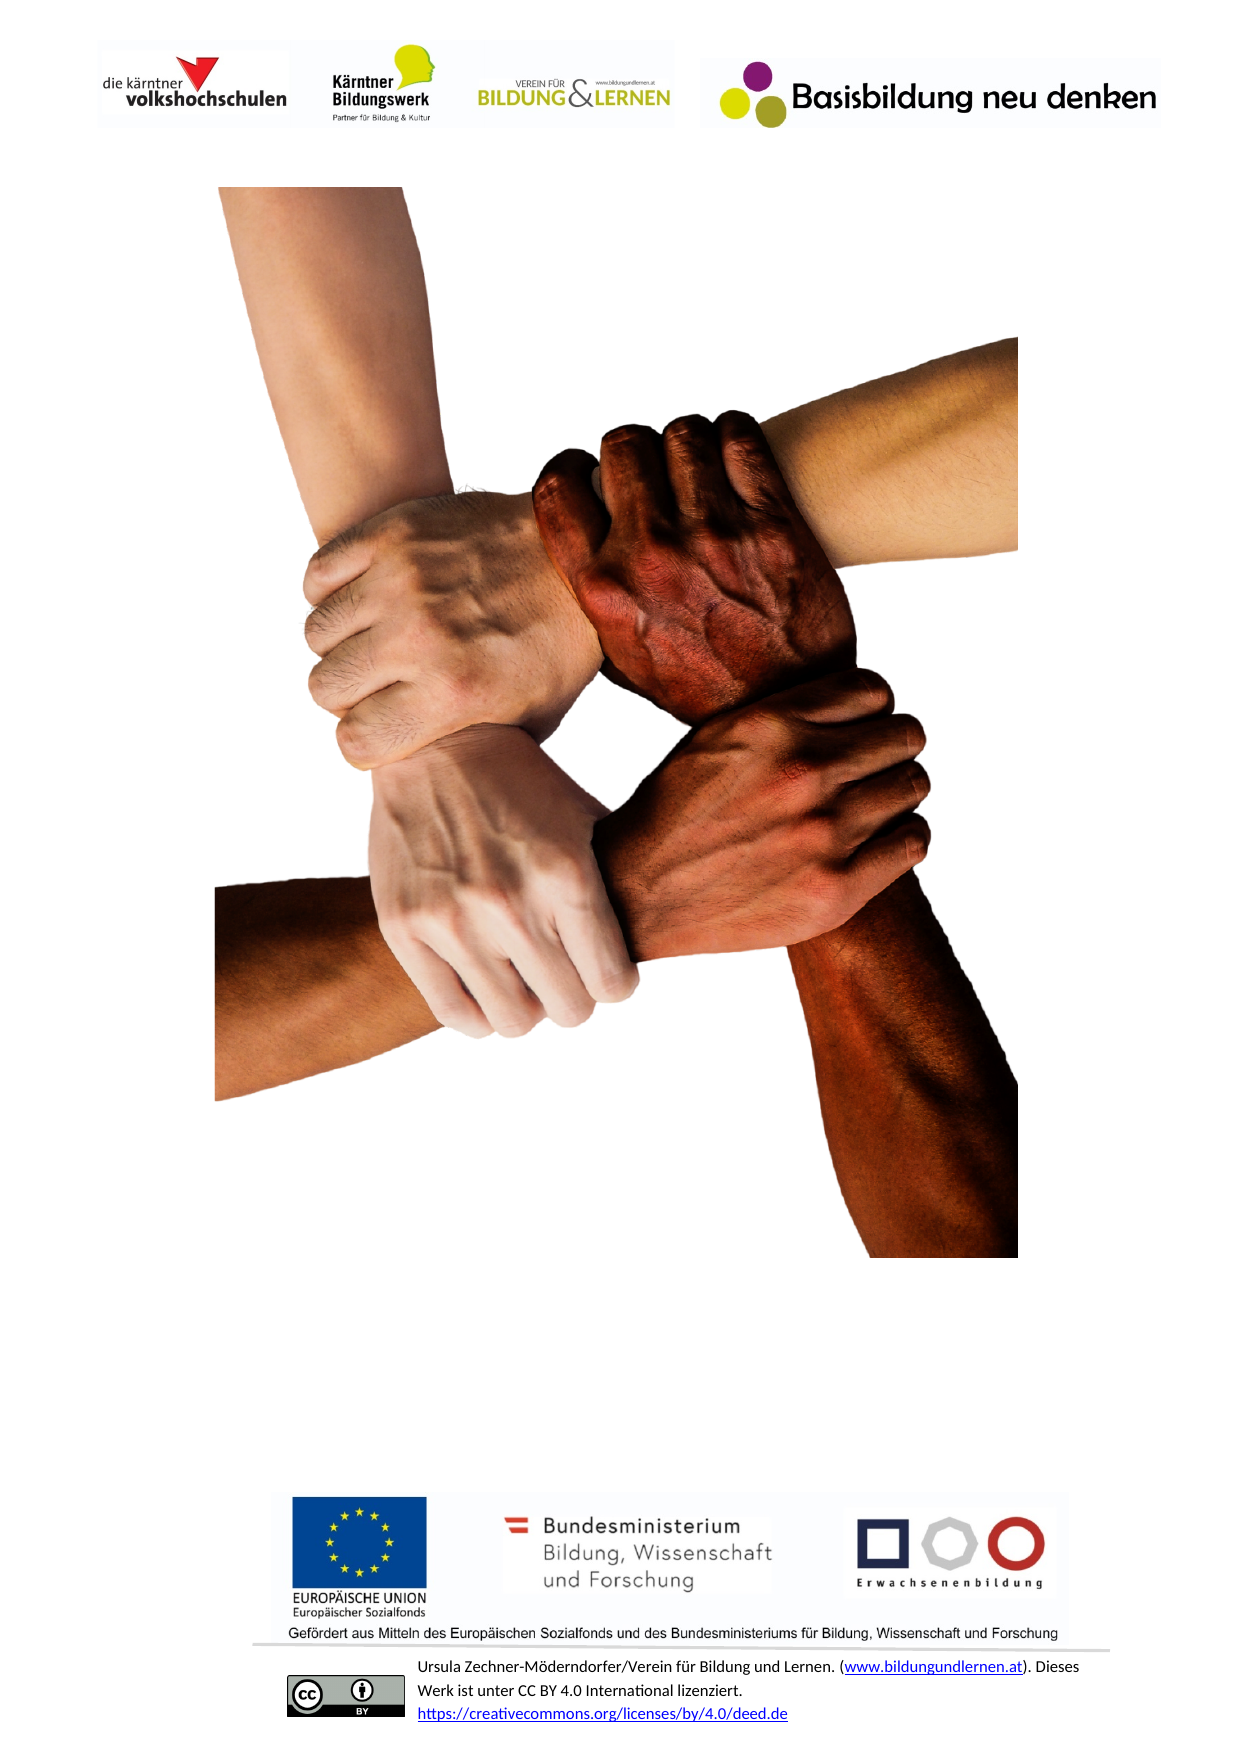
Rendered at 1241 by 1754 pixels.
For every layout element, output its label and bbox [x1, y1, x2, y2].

picture [271, 1492, 1069, 1645]
picture [96, 40, 675, 128]
picture [287, 1675, 405, 1717]
picture [215, 188, 1018, 1257]
picture [698, 58, 1161, 128]
